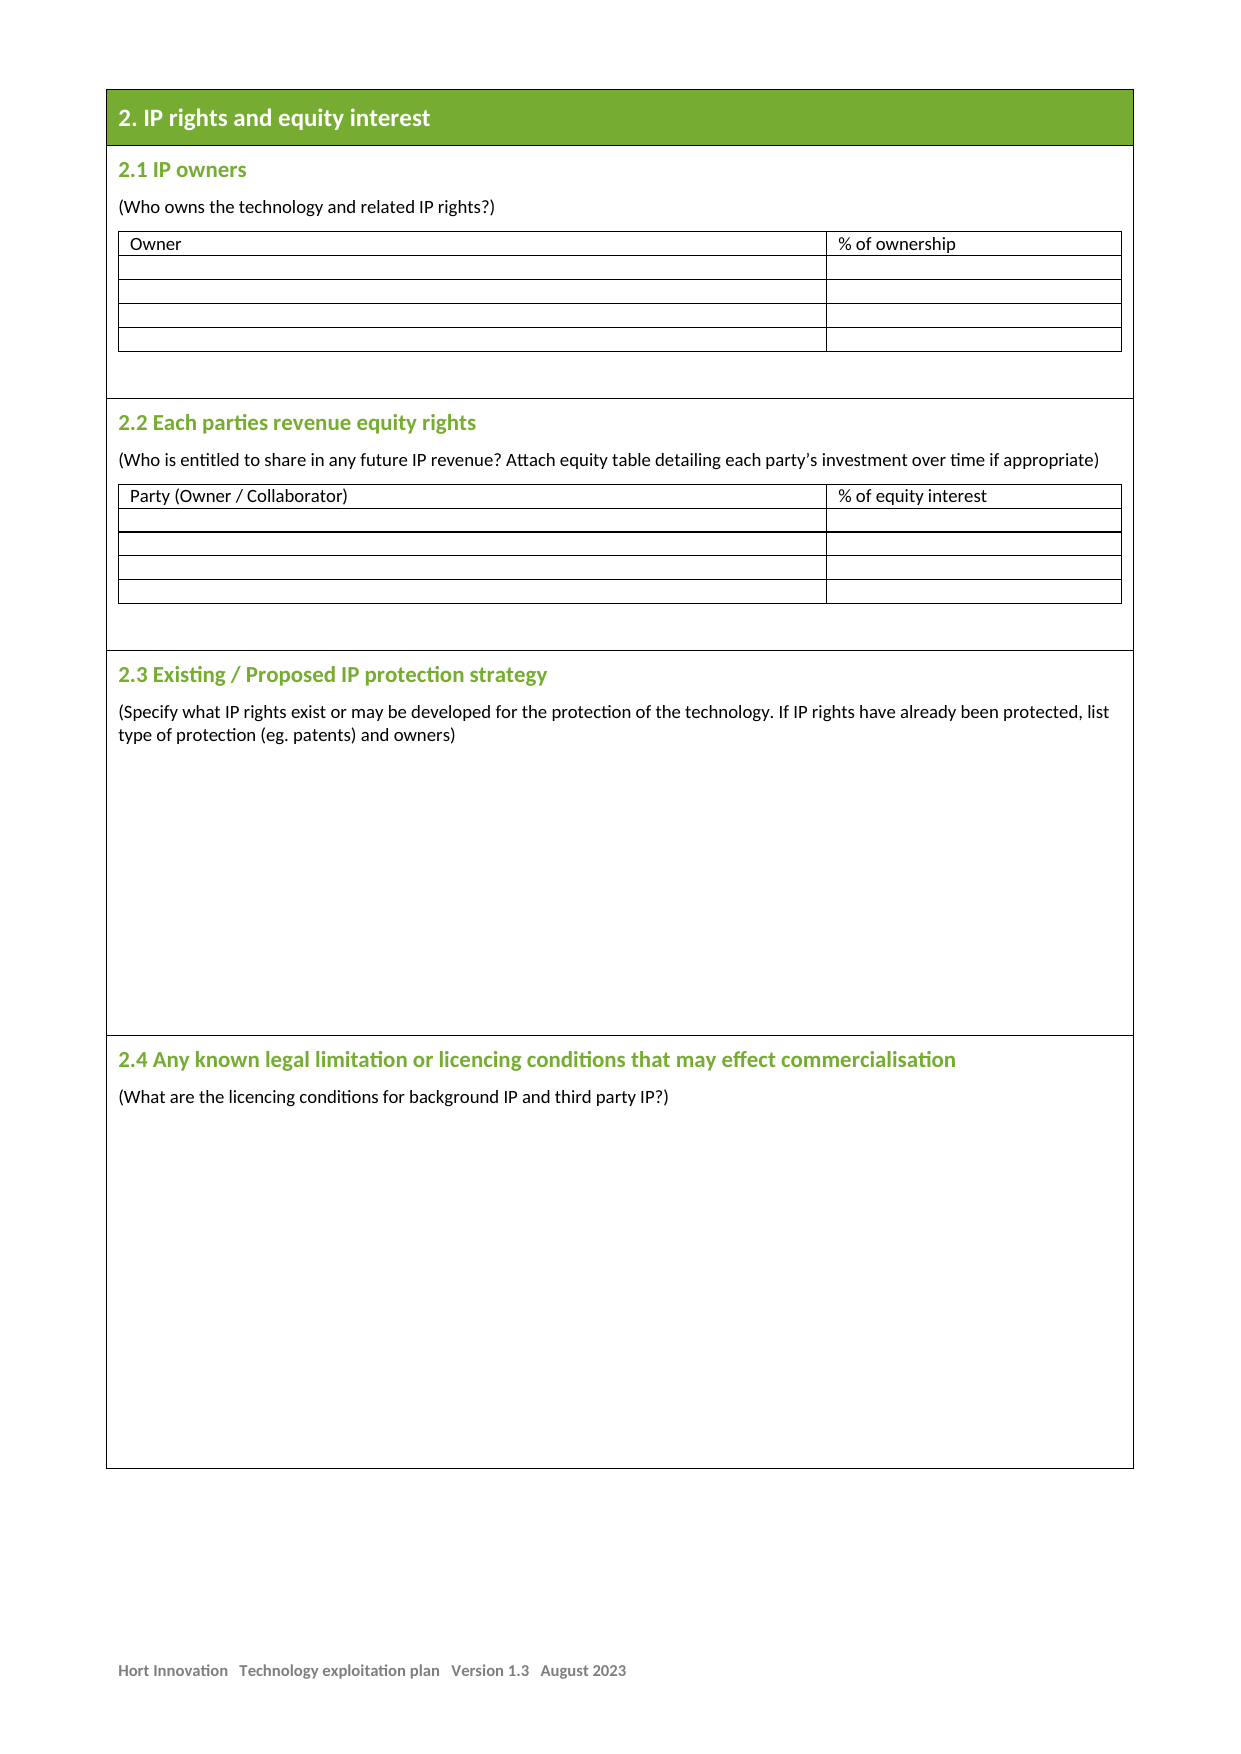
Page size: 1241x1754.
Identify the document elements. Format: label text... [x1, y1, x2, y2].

table_cell 2.3 Existing / Proposed IP protection strategy (Specify what IP rights exist or may be developed for the protection of the technology. If IP rights have already been protected, list type of protection (eg. patents) and owners) [107, 651, 1133, 1035]
table_cell 2.2 Each parties revenue equity rights (Who is entitled to share in any future IP revenue? Attach equity table detailing each party’s investment over time if appropriate) [107, 399, 1133, 650]
table_header 2. IP rights and equity interest [107, 90, 1133, 145]
table_cell 2.1 IP owners (Who owns the technology and related IP rights?) [107, 146, 1133, 398]
table_cell 2.4 Any known legal limitation or licencing conditions that may effect commercialisation (What are the licencing conditions for background IP and third party IP?) [107, 1036, 1133, 1468]
